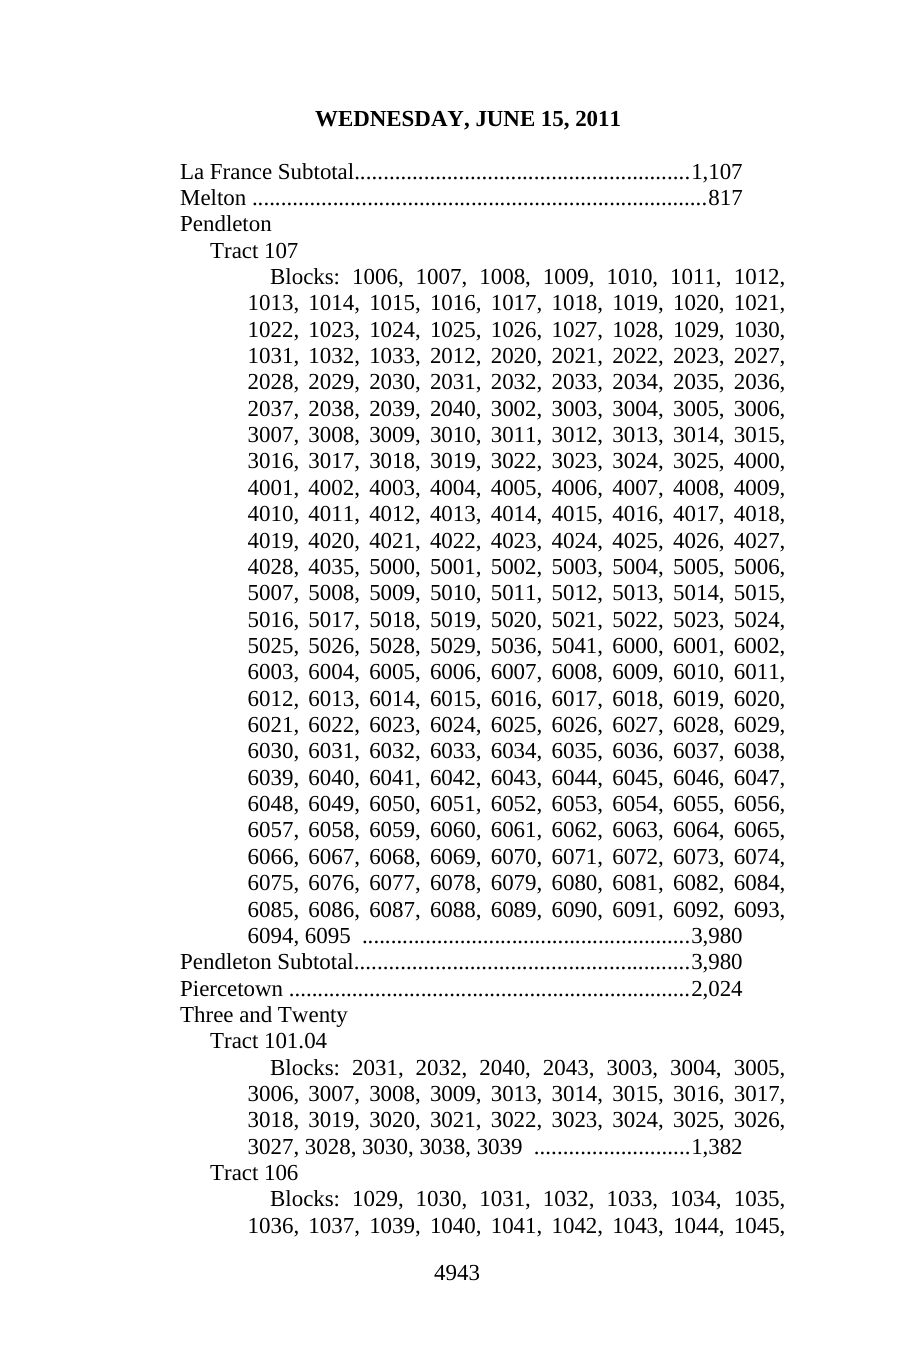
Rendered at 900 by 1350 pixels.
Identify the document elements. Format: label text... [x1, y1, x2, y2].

text Tract 107 [187, 237, 786, 263]
text Piercetown 2,024 [157, 975, 786, 1001]
text Pendleton Subtotal 3,980 [157, 948, 786, 975]
text Tract 101.04 [187, 1027, 786, 1054]
text Three and Twenty [157, 1001, 786, 1027]
text Pendleton [157, 210, 786, 237]
text Tract 106 [187, 1159, 786, 1186]
text Melton 817 [157, 184, 786, 210]
text La France Subtotal 1,107 [157, 158, 786, 184]
text Blocks: 1006, 1007, 1008, 1009, 1010, 1011, 1012, 1013, 1014, 1015, 1016, 1017, 1018, 1019, 1020, 1021, 1022, 1023, 1024, 1025, 1026, 1027, 1028, 1029, 1030, 1031, 1032, 1033, 2012, 2020, 2021, 2022, 2023, 2027, 2028, 2029, 2030, 2031, 2032, 2033, 2034, 2035, 2036, 2037, 2038, 2039, 2040, 3002, 3003, 3004, 3005, 3006, 3007, 3008, 3009, 3010, 3011, 3012, 3013, 3014, 3015, 3016, 3017, 3018, 3019, 3022, 3023, 3024, 3025, 4000, 4001, 4002, 4003, 4004, 4005, 4006, 4007, 4008, 4009, 4010, 4011, 4012, 4013, 4014, 4015, 4016, 4017, 4018, 4019, 4020, 4021, 4022, 4023, 4024, 4025, 4026, 4027, 4028, 4035, 5000, 5001, 5002, 5003, 5004, 5005, 5006, 5007, 5008, 5009, 5010, 5011, 5012, 5013, 5014, 5015, 5016, 5017, 5018, 5019, 5020, 5021, 5022, 5023, 5024, 5025, 5026, 5028, 5029, 5036, 5041, 6000, 6001, 6002, 6003, 6004, 6005, 6006, 6007, 6008, 6009, 6010, 6011, 6012, 6013, 6014, 6015, 6016, 6017, 6018, 6019, 6020, 6021, 6022, 6023, 6024, 6025, 6026, 6027, 6028, 6029, 6030, 6031, 6032, 6033, 6034, 6035, 6036, 6037, 6038, 6039, 6040, 6041, 6042, 6043, 6044, 6045, 6046, 6047, 6048, 6049, 6050, 6051, 6052, 6053, 6054, 6055, 6056, 6057, 6058, 6059, 6060, 6061, 6062, 6063, 6064, 6065, 6066, 6067, 6068, 6069, 6070, 6071, 6072, 6073, 6074, 6075, 6076, 6077, 6078, 6079, 6080, 6081, 6082, 6084, 6085, 6086, 6087, 6088, 6089, 6090, 6091, 6092, 6093, 6094, 6095 3,980 [247, 263, 786, 948]
text Blocks: 2031, 2032, 2040, 2043, 3003, 3004, 3005, 3006, 3007, 3008, 3009, 3013, 3014, 3015, 3016, 3017, 3018, 3019, 3020, 3021, 3022, 3023, 3024, 3025, 3026, 3027, 3028, 3030, 3038, 3039 1,382 [247, 1054, 786, 1159]
